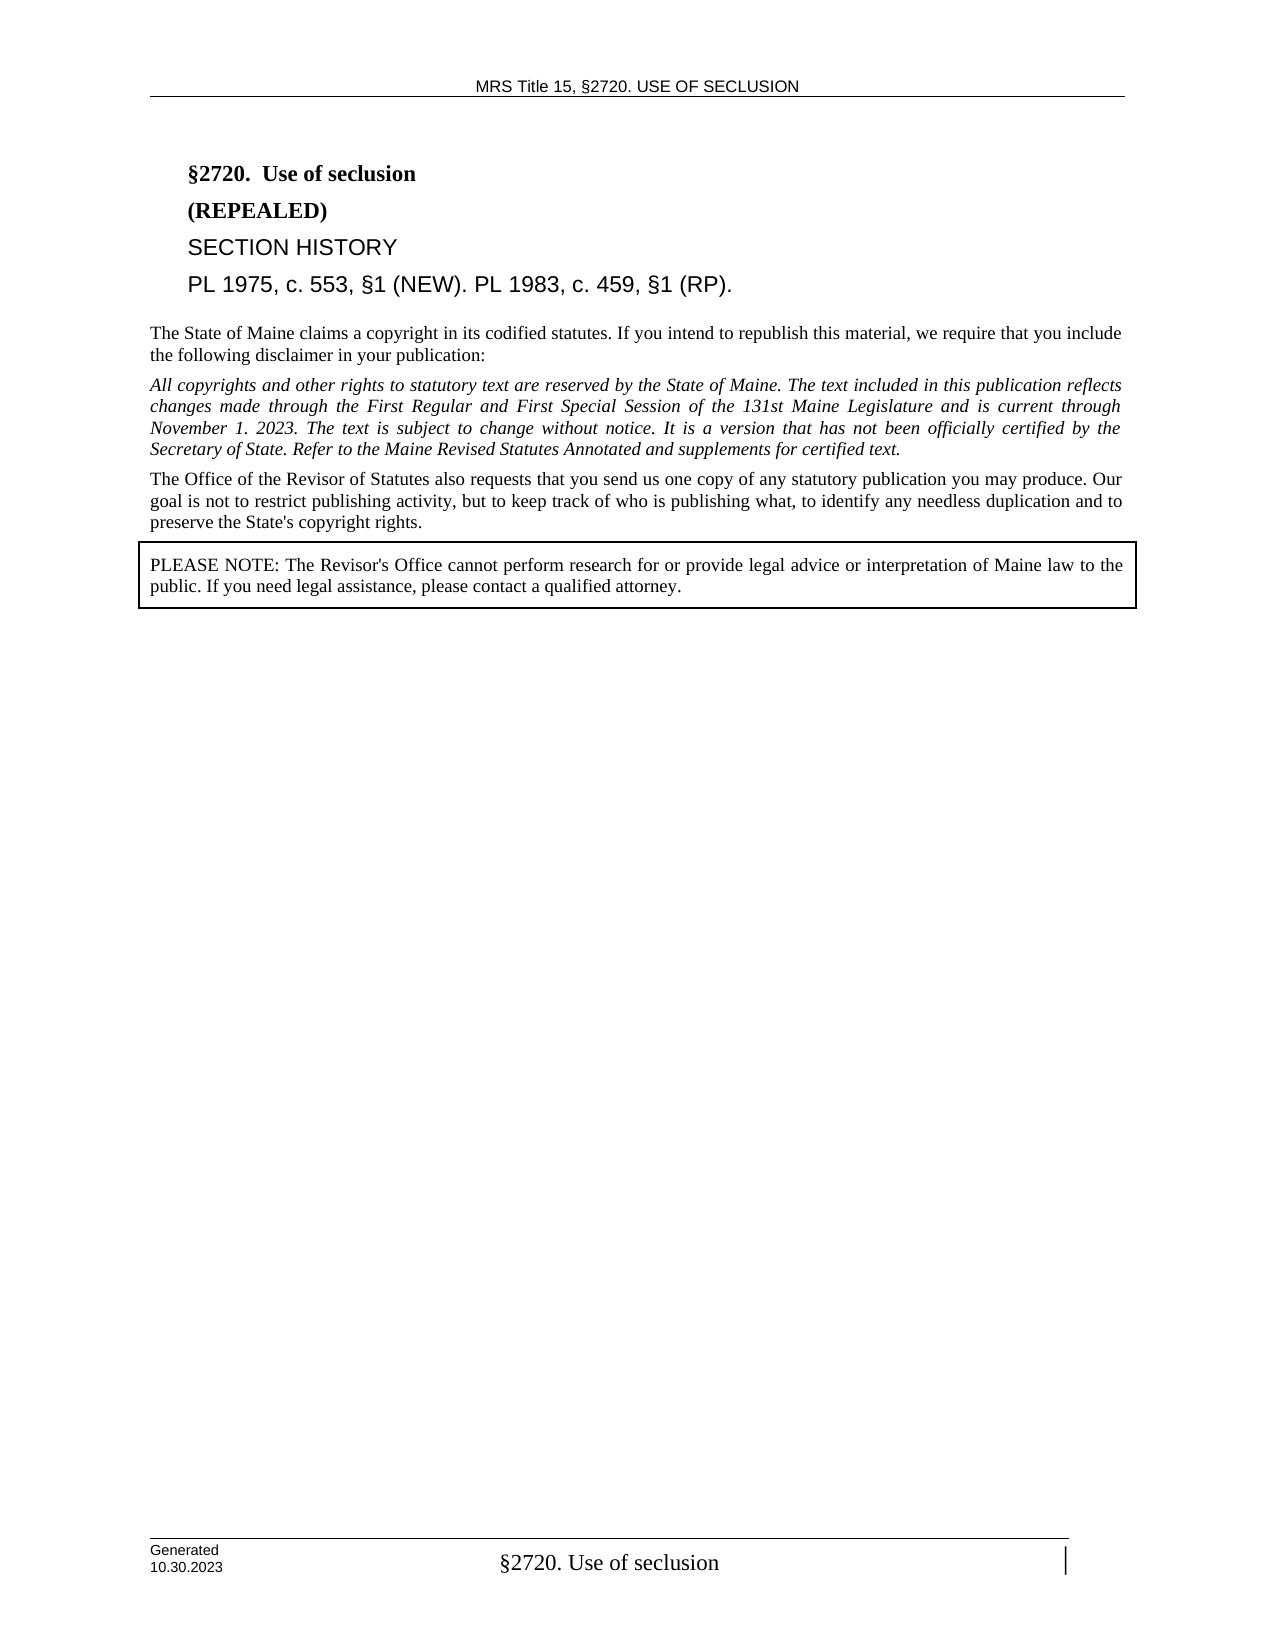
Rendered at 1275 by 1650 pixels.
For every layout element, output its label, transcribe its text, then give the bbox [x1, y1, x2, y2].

text The Office of the Revisor of Statutes also requests that you send us one copy of any statutory publication you may produce. Our goal is not to restrict publishing activity, but to keep track of who is publishing what, to identify any needless duplication and to preserve the State's copyright rights. [150, 468, 1125, 533]
text SECTION HISTORY [187, 234, 1125, 260]
text PLEASE NOTE: The Revisor's Office cannot perform research for or provide legal advice or interpretation of Maine law to the public. If you need legal assistance, please contact a qualified attorney. [140, 543, 1135, 607]
text PL 1975, c. 553, §1 (NEW). PL 1983, c. 459, §1 (RP). [187, 271, 1125, 297]
text (REPEALED) [187, 197, 1125, 223]
text §2720. Use of seclusion [187, 160, 1125, 187]
text All copyrights and other rights to statutory text are reserved by the State of Maine. The text included in this publication reflects changes made through the First Regular and First Special Session of the 131st Maine Legislature and is current through November 1. 2023 . The text is subject to change without notice. It is a version that has not been officially certified by the Secretary of State. Refer to the Maine Revised Statutes Annotated and supplements for certified text. [150, 373, 1125, 460]
text The State of Maine claims a copyright in its codified statutes. If you intend to republish this material, we require that you include the following disclaimer in your publication: [150, 322, 1125, 365]
